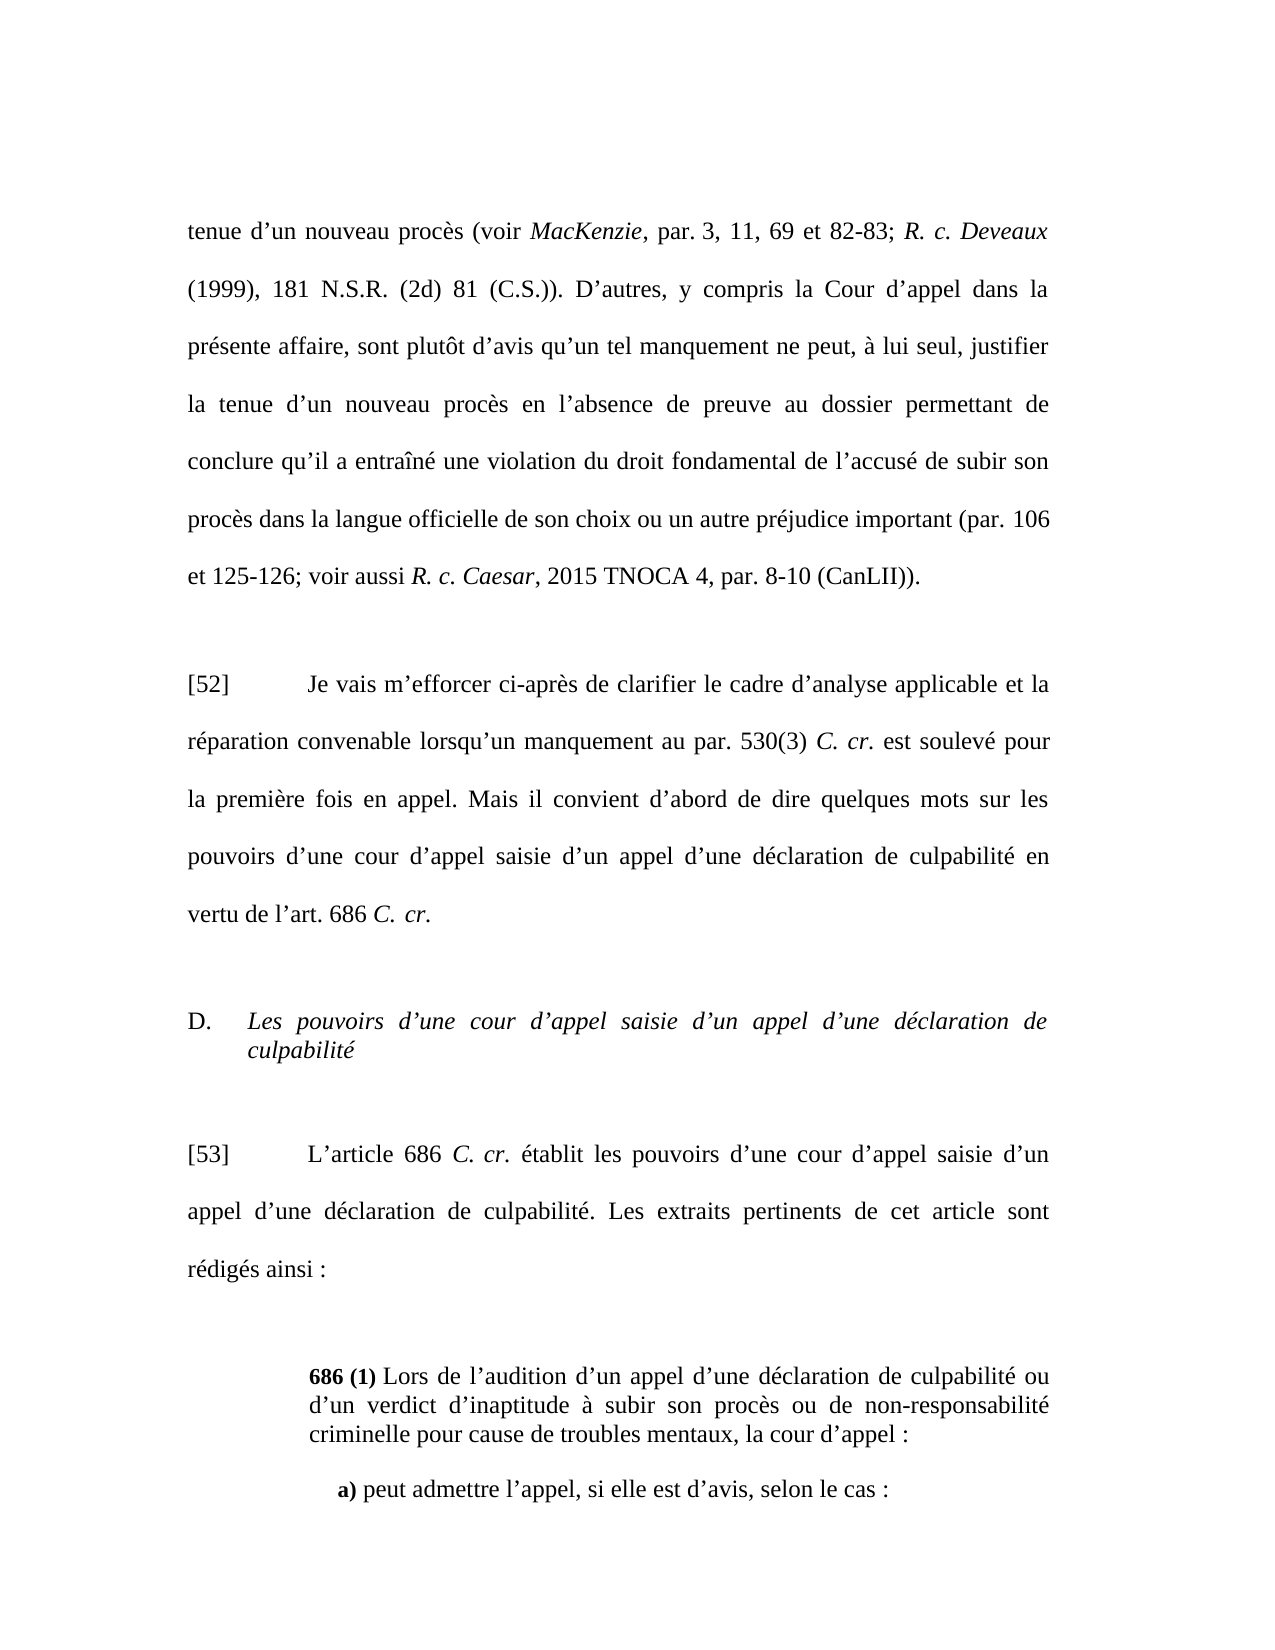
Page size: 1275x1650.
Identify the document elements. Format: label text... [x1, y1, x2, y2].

text 686 (1) Lors de l’audition d’un appel d’une déclaration de culpabilité ou d’un verdict d’inaptitude à subir son procès ou de non-responsabilité criminelle pour cause de troubles mentaux, la cour d’appel : [309, 1361, 1050, 1448]
title Les pouvoirs d’une cour d’appel saisie d’un appel d’une déclaration de culpabilité [187, 1006, 1050, 1064]
text Je vais m’efforcer ci-après de clarifier le cadre d’analyse applicable et la réparation convenable lorsqu’un manquement au par. 530(3) C. cr. est soulevé pour la première fois en appel. Mais il convient d’abord de dire quelques mots sur les pouvoirs d’une cour d’appel saisie d’un appel d’une déclaration de culpabilité en vertu de l’art. 686 C. cr. [187, 669, 1050, 928]
text a) peut admettre l’appel, si elle est d’avis, selon le cas : [309, 1474, 1050, 1503]
text L’article 686 C. cr. établit les pouvoirs d’une cour d’appel saisie d’un appel d’une déclaration de culpabilité. Les extraits pertinents de cet article sont rédigés ainsi : [187, 1139, 1050, 1283]
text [187, 216, 1050, 590]
